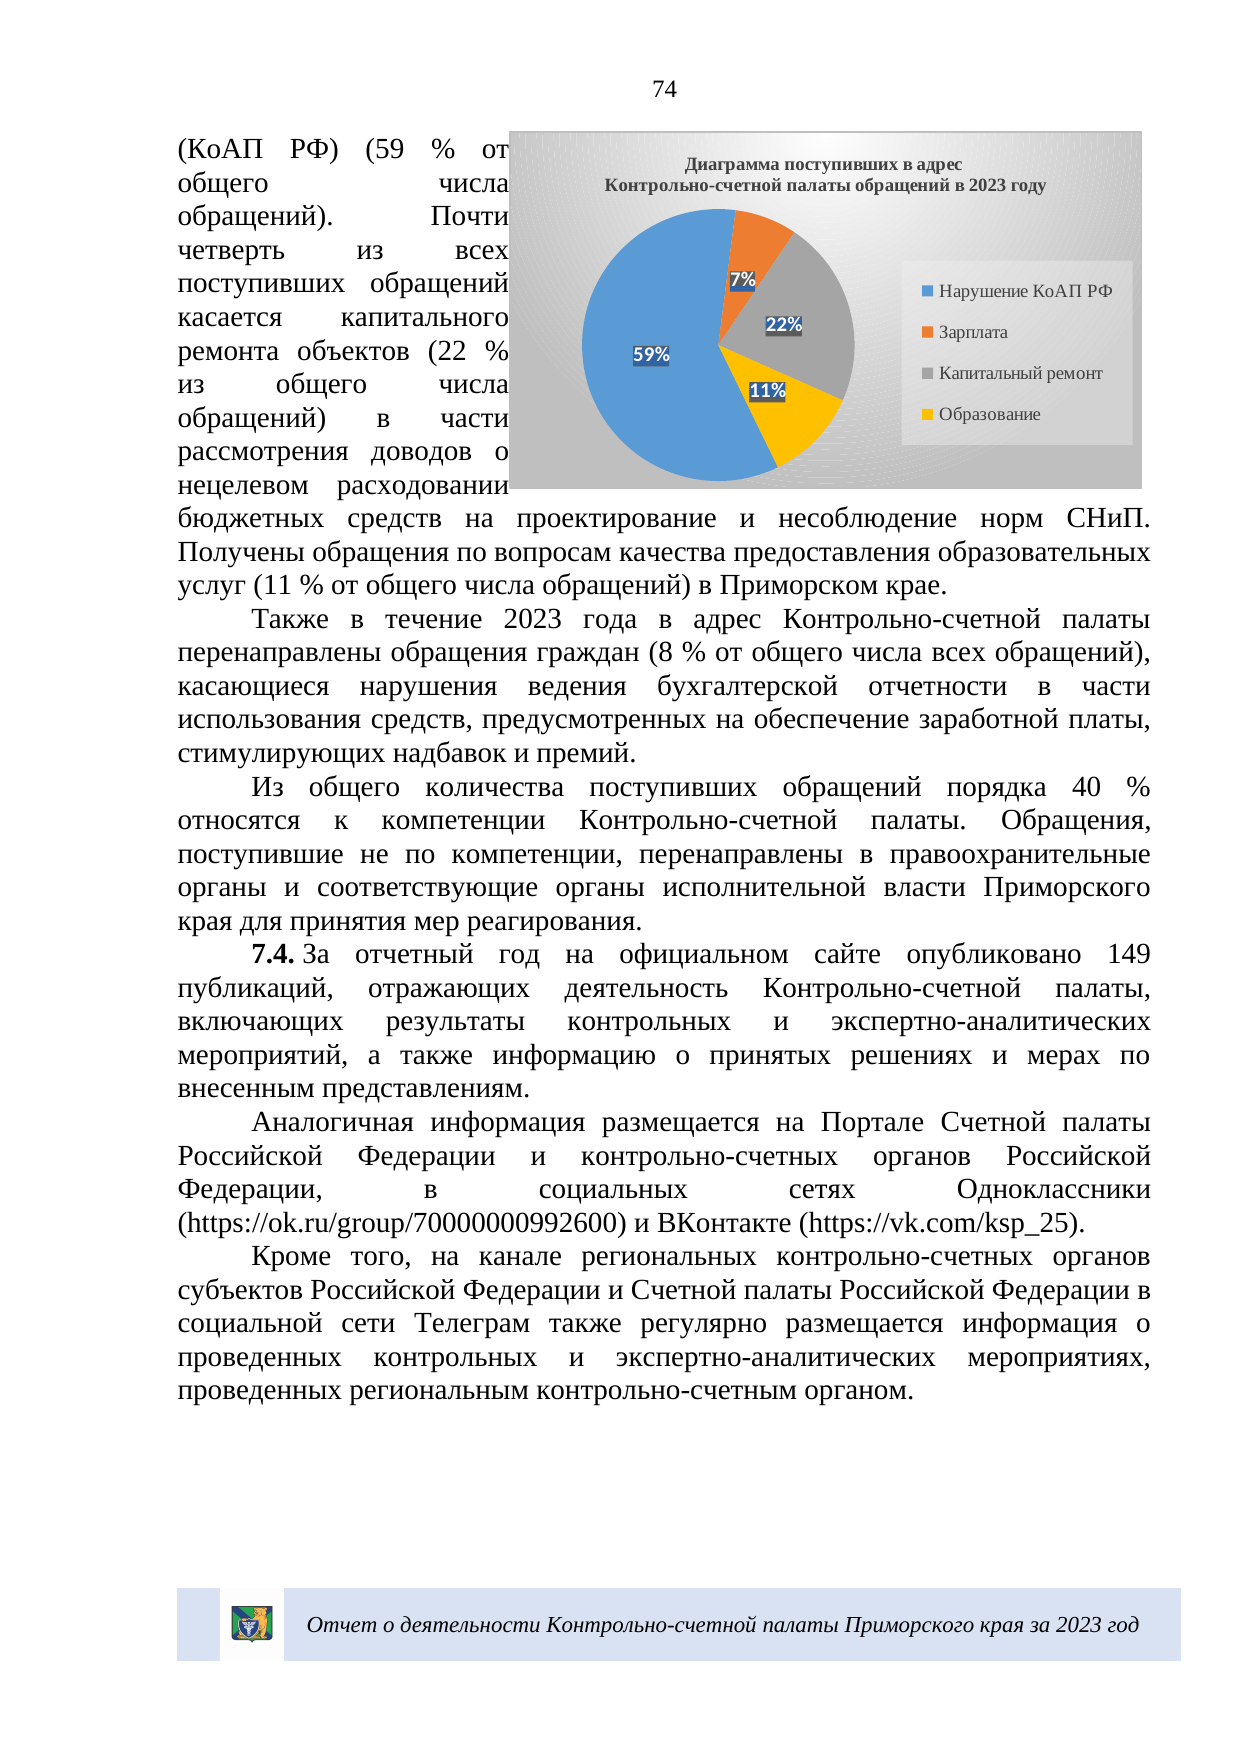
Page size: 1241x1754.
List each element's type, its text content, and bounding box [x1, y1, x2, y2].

text Из общего количества поступивших обращений порядка 40 % относятся к компетенции Контрольно-счетной палаты. Обращения, поступившие не по компетенции, перенаправлены в правоохранительные органы и соответствующие органы исполнительной власти Приморского края для принятия мер реагирования. [177, 769, 1152, 936]
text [177, 131, 1152, 601]
text Аналогичная информация размещается на Портале Счетной палаты Российской Федерации и контрольно-счетных органов Российской Федерации, в социальных сетях Одноклассники (https://ok.ru/group/70000000992600) и ВКонтакте (https://vk.com/ksp_25). [177, 1104, 1152, 1238]
text 7.4. За отчетный год на официальном сайте опубликовано 149 публикаций, отражающих деятельность Контрольно-счетной палаты, включающих результаты контрольных и экспертно-аналитических мероприятий, а также информацию о принятых решениях и мерах по внесенным представлениям. [177, 936, 1152, 1104]
text Кроме того, на канале региональных контрольно-счетных органов субъектов Российской Федерации и Счетной палаты Российской Федерации в социальной сети Телеграм также регулярно размещается информация о проведенных контрольных и экспертно-аналитических мероприятиях, проведенных региональным контрольно-счетным органом. [177, 1238, 1152, 1406]
text Также в течение 2023 года в адрес Контрольно-счетной палаты перенаправлены обращения граждан (8 % от общего числа всех обращений), касающиеся нарушения ведения бухгалтерской отчетности в части использования средств, предусмотренных на обеспечение заработной платы, стимулирующих надбавок и премий. [177, 601, 1152, 769]
